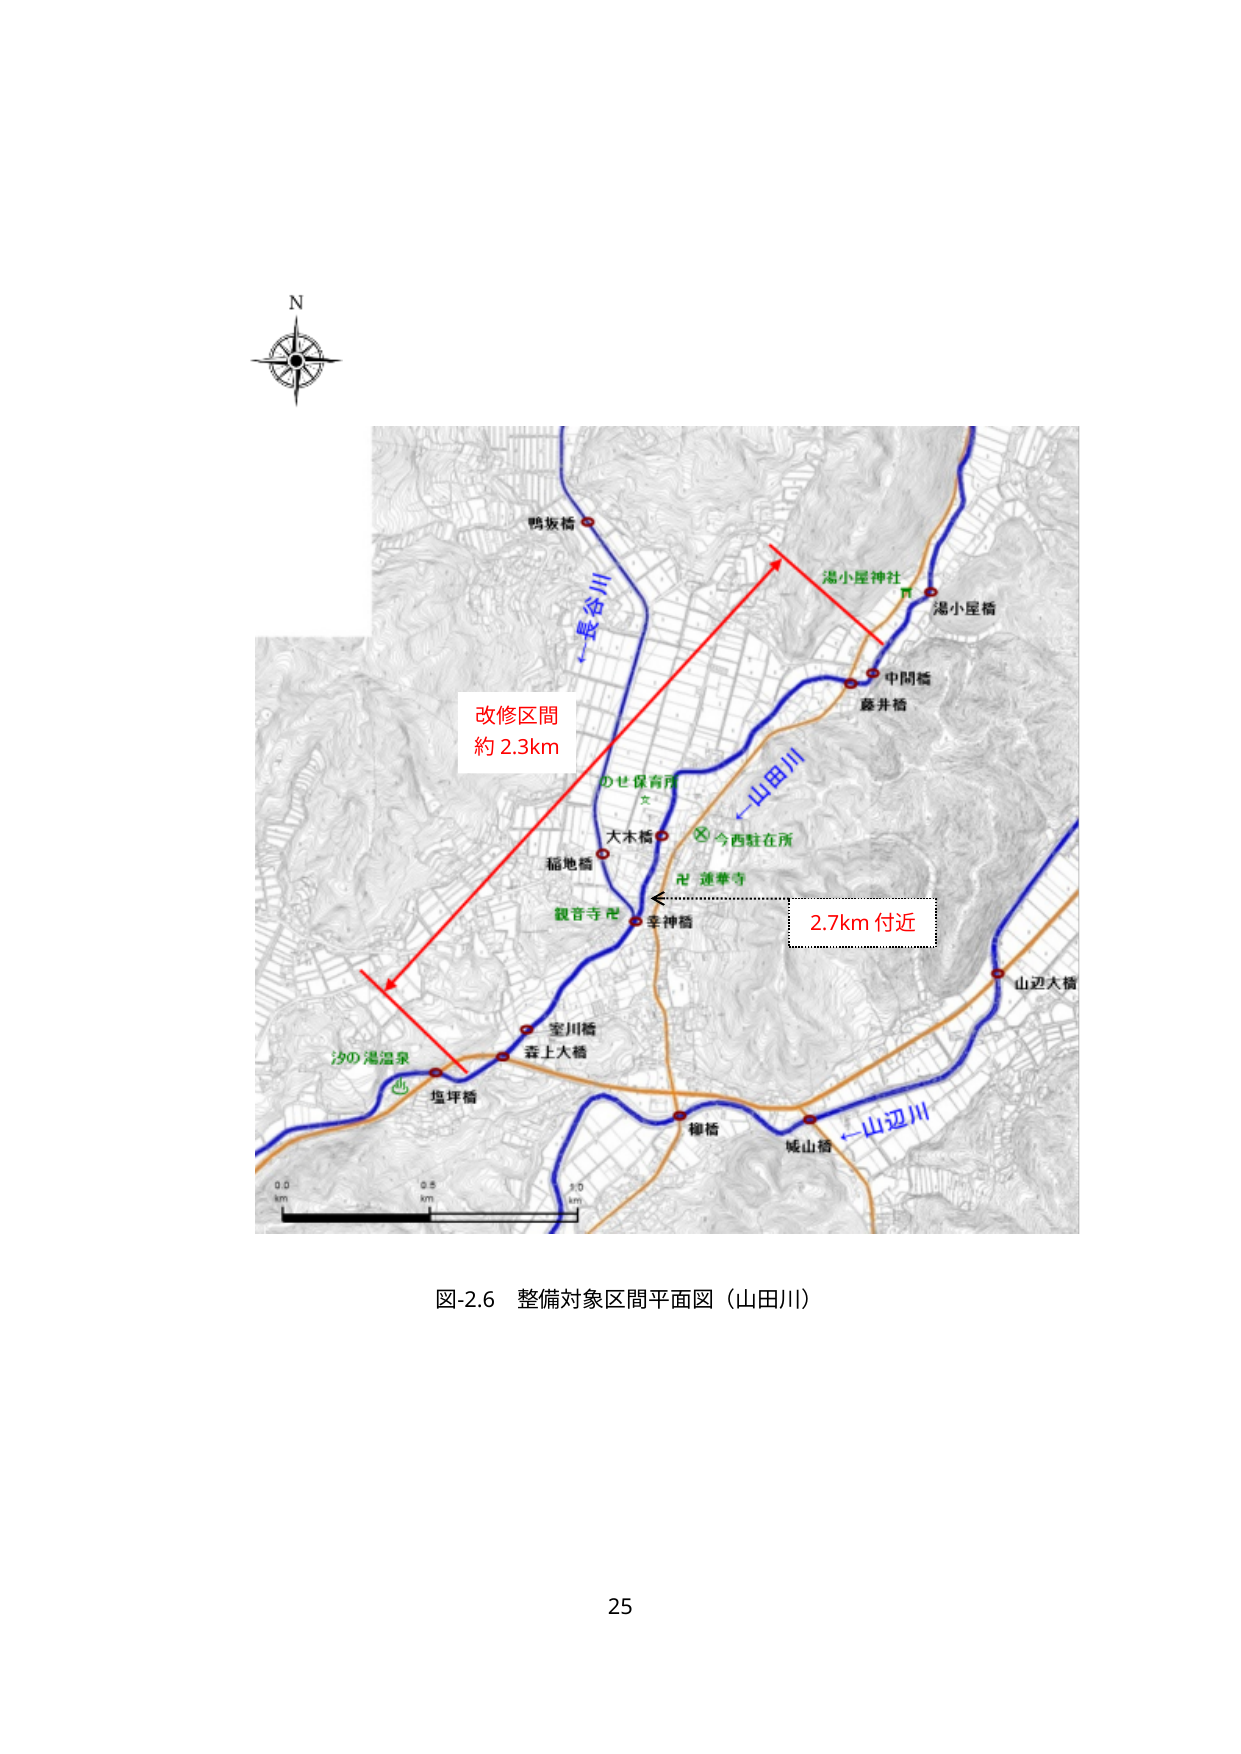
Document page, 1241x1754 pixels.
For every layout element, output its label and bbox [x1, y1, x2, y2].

picture [255, 426, 1087, 1234]
picture [249, 286, 343, 412]
